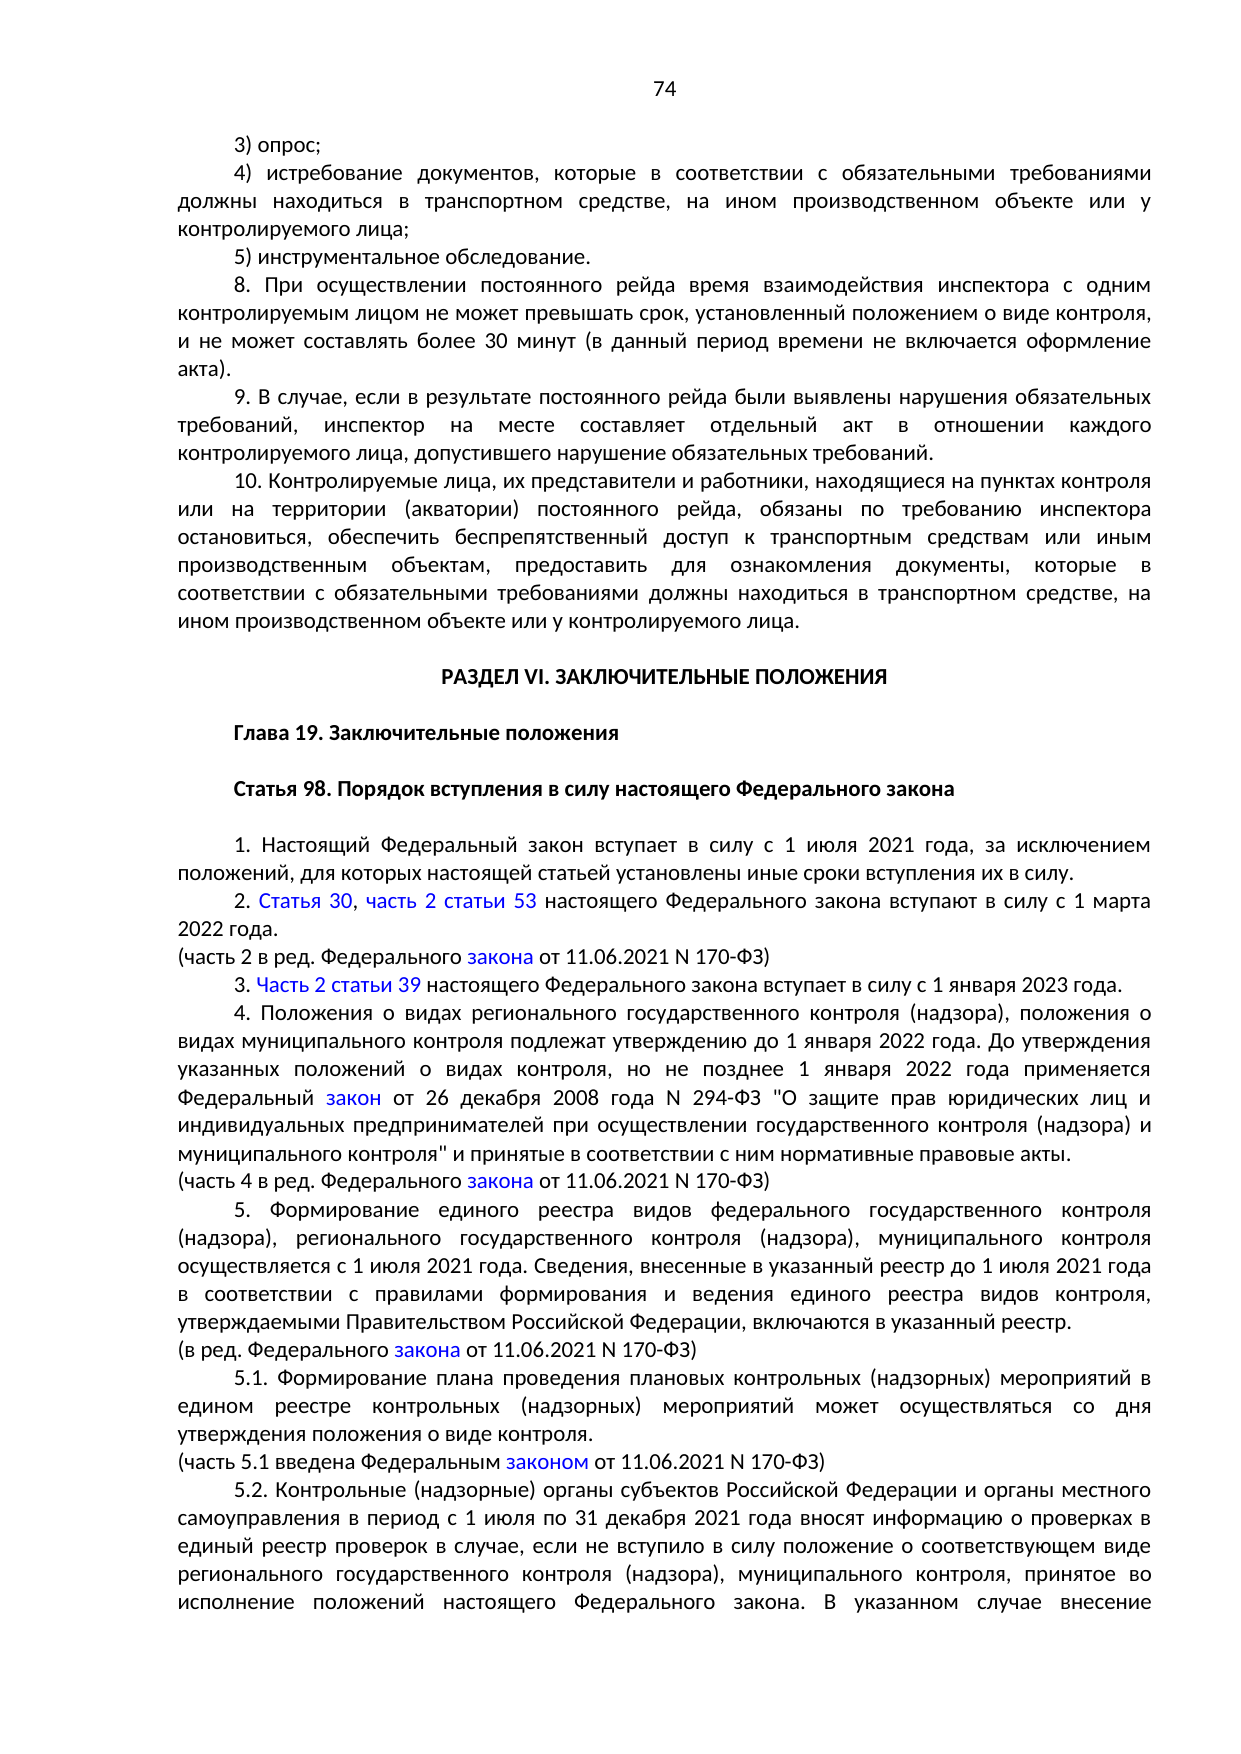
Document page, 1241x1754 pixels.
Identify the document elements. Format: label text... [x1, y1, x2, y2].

text (часть 2 в ред. Федерального закона от 11.06.2021 N 170-ФЗ) [177, 942, 1152, 971]
title Статья 98. Порядок вступления в силу настоящего Федерального закона [177, 774, 1152, 802]
text 3) опрос; [177, 130, 1152, 158]
text 8. При осуществлении постоянного рейда время взаимодействия инспектора с одним контролируемым лицом не может превышать срок, установленный положением о виде контроля, и не может составлять более 30 минут (в данный период времени не включается оформление акта). [177, 270, 1152, 382]
text 5.1. Формирование плана проведения плановых контрольных (надзорных) мероприятий в едином реестре контрольных (надзорных) мероприятий может осуществляться со дня утверждения положения о виде контроля. [177, 1363, 1152, 1447]
text 2. Статья 30, часть 2 статьи 53 настоящего Федерального закона вступают в силу с 1 марта 2022 года. [177, 886, 1152, 942]
text (в ред. Федерального закона от 11.06.2021 N 170-ФЗ) [177, 1335, 1152, 1363]
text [177, 1475, 1152, 1615]
text 5. Формирование единого реестра видов федерального государственного контроля (надзора), регионального государственного контроля (надзора), муниципального контроля осуществляется с 1 июля 2021 года. Сведения, внесенные в указанный реестр до 1 июля 2021 года в соответствии с правилами формирования и ведения единого реестра видов контроля, утверждаемыми Правительством Российской Федерации, включаются в указанный реестр. [177, 1195, 1152, 1335]
text (часть 5.1 введена Федеральным законом от 11.06.2021 N 170-ФЗ) [177, 1447, 1152, 1475]
text 10. Контролируемые лица, их представители и работники, находящиеся на пунктах контроля или на территории (акватории) постоянного рейда, обязаны по требованию инспектора остановиться, обеспечить беспрепятственный доступ к транспортным средствам или иным производственным объектам, предоставить для ознакомления документы, которые в соответствии с обязательными требованиями должны находиться в транспортном средстве, на ином производственном объекте или у контролируемого лица. [177, 466, 1152, 634]
title Глава 19. Заключительные положения [177, 718, 1152, 746]
text 5) инструментальное обследование. [177, 242, 1152, 270]
text 1. Настоящий Федеральный закон вступает в силу с 1 июля 2021 года, за исключением положений, для которых настоящей статьей установлены иные сроки вступления их в силу. [177, 830, 1152, 886]
text (часть 4 в ред. Федерального закона от 11.06.2021 N 170-ФЗ) [177, 1167, 1152, 1195]
text 9. В случае, если в результате постоянного рейда были выявлены нарушения обязательных требований, инспектор на месте составляет отдельный акт в отношении каждого контролируемого лица, допустившего нарушение обязательных требований. [177, 382, 1152, 466]
text 4. Положения о видах регионального государственного контроля (надзора), положения о видах муниципального контроля подлежат утверждению до 1 января 2022 года. До утверждения указанных положений о видах контроля, но не позднее 1 января 2022 года применяется Федеральный закон от 26 декабря 2008 года N 294-ФЗ "О защите прав юридических лиц и индивидуальных предпринимателей при осуществлении государственного контроля (надзора) и муниципального контроля" и принятые в соответствии с ним нормативные правовые акты. [177, 998, 1152, 1167]
text 4) истребование документов, которые в соответствии с обязательными требованиями должны находиться в транспортном средстве, на ином производственном объекте или у контролируемого лица; [177, 158, 1152, 242]
title РАЗДЕЛ VI. ЗАКЛЮЧИТЕЛЬНЫЕ ПОЛОЖЕНИЯ [177, 662, 1152, 690]
text 3. Часть 2 статьи 39 настоящего Федерального закона вступает в силу с 1 января 2023 года. [177, 971, 1152, 998]
